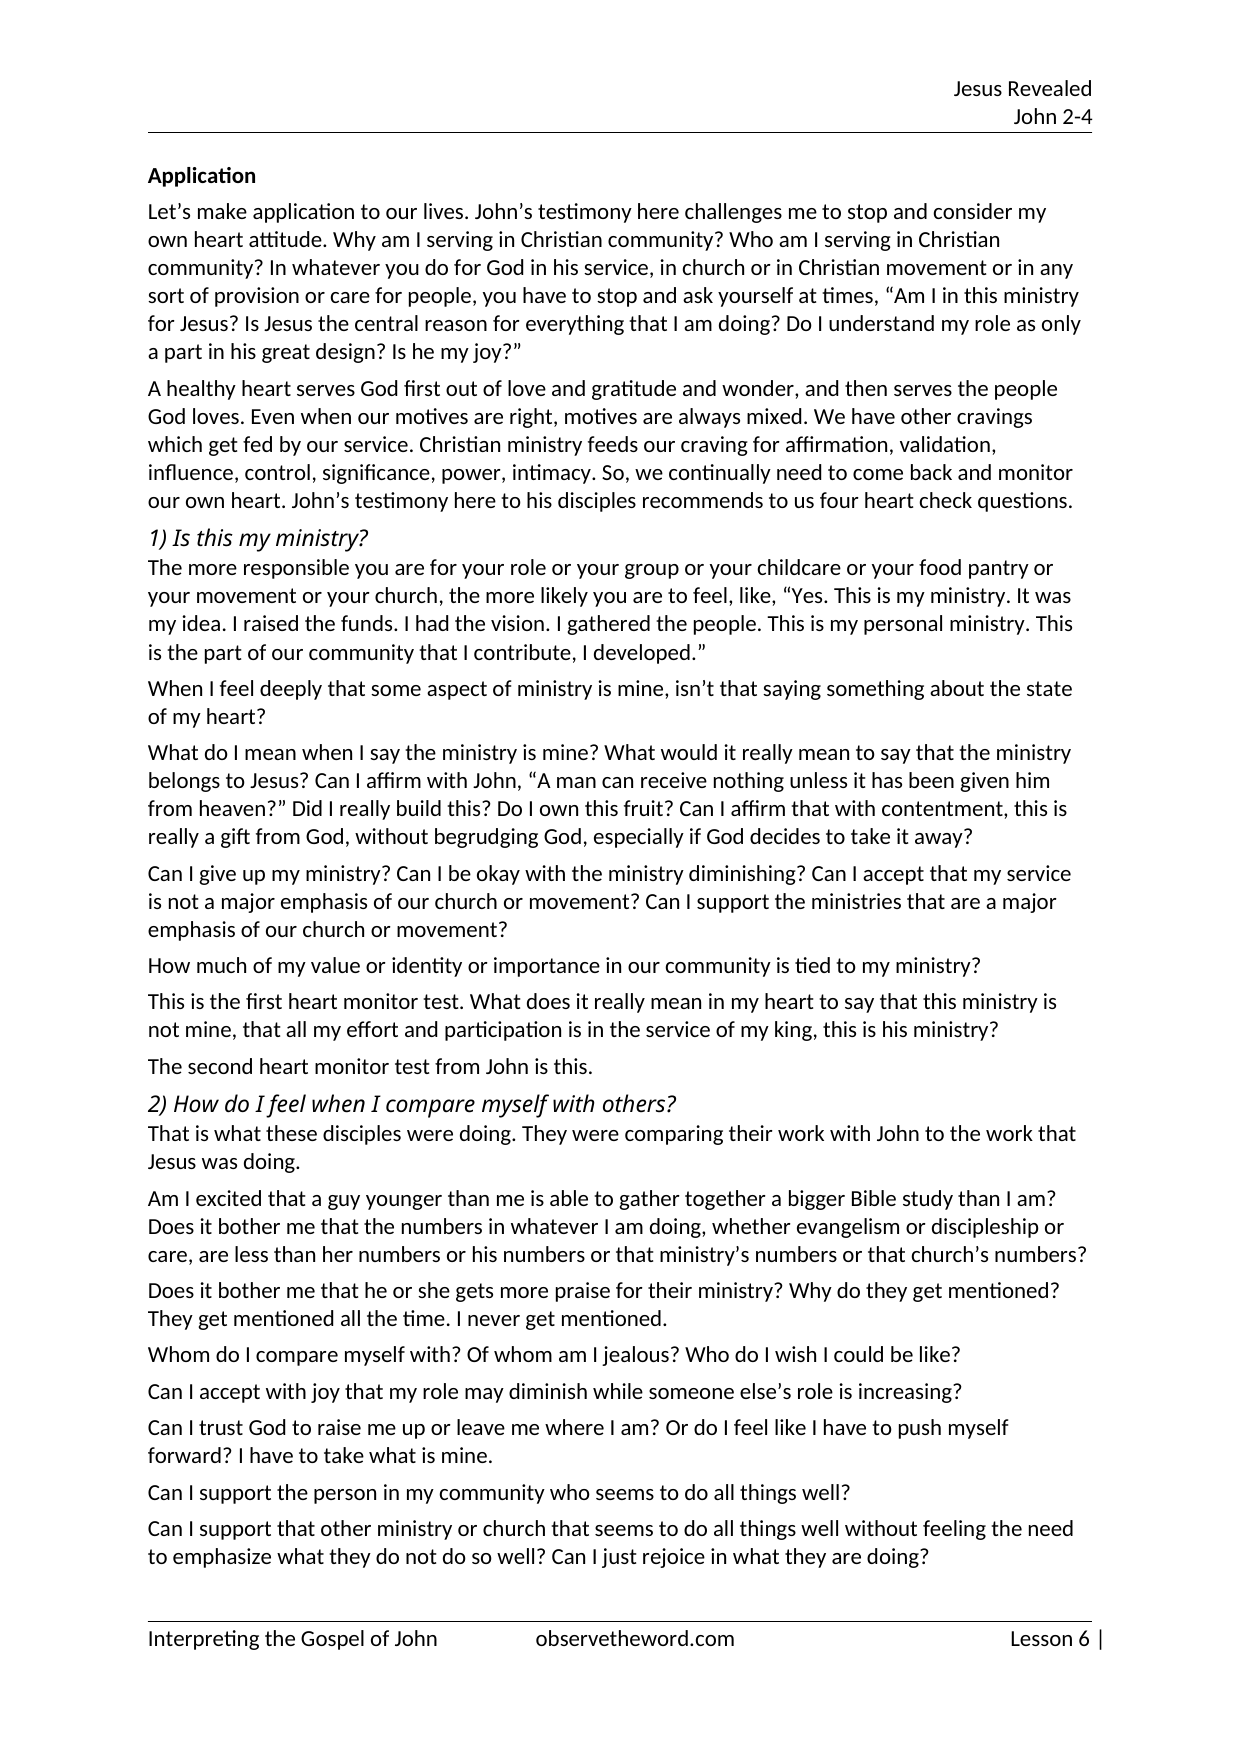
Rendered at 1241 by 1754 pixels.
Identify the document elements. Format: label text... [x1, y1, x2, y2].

text Can I support the person in my community who seems to do all things well? [148, 1478, 1092, 1506]
text Can I support that other ministry or church that seems to do all things well without feeling the need to emphasize what they do not do so well? Can I just rejoice in what they are doing? [148, 1514, 1092, 1570]
text Can I accept with joy that my role may diminish while someone else’s role is increasing? [148, 1377, 1092, 1405]
subtitle 1) Is this my ministry? [148, 522, 1092, 553]
subtitle 2) How do I feel when I compare myself with others? [148, 1088, 1092, 1119]
subtitle Application [148, 161, 1092, 189]
text Does it bother me that he or she gets more praise for their ministry? Why do they get mentioned? They get mentioned all the time. I never get mentioned. [148, 1276, 1092, 1332]
text The more responsible you are for your role or your group or your childcare or your food pantry or your movement or your church, the more likely you are to feel, like, “Yes. This is my ministry. It was my idea. I raised the funds. I had the vision. I gathered the people. This is my personal ministry. This is the part of our community that I contribute, I developed.” [148, 553, 1092, 666]
text How much of my value or identity or importance in our community is tied to my ministry? [148, 951, 1092, 979]
text What do I mean when I say the ministry is mine? What would it really mean to say that the ministry belongs to Jesus? Can I affirm with John, “A man can receive nothing unless it has been given him from heaven?” Did I really build this? Do I own this fruit? Can I affirm that with contentment, this is really a gift from God, without begrudging God, especially if God decides to take it away? [148, 738, 1092, 850]
text Am I excited that a guy younger than me is able to gather together a bigger Bible study than I am? Does it bother me that the numbers in whatever I am doing, whether evangelism or discipleship or care, are less than her numbers or his numbers or that ministry’s numbers or that church’s numbers? [148, 1184, 1092, 1268]
text A healthy heart serves God first out of love and gratitude and wonder, and then serves the people God loves. Even when our motives are right, motives are always mixed. We have other cravings which get fed by our service. Christian ministry feeds our craving for affirmation, validation, influence, control, significance, power, intimacy. So, we continually need to come back and monitor our own heart. John’s testimony here to his disciples recommends to us four heart check questions. [148, 374, 1092, 514]
text Can I trust God to raise me up or leave me where I am? Or do I feel like I have to push myself forward? I have to take what is mine. [148, 1413, 1092, 1469]
text Whom do I compare myself with? Of whom am I jealous? Who do I wish I could be like? [148, 1341, 1092, 1369]
text When I feel deeply that some aspect of ministry is mine, isn’t that saying something about the state of my heart? [148, 674, 1092, 730]
text Let’s make application to our lives. John’s testimony here challenges me to stop and consider my own heart attitude. Why am I serving in Christian community? Who am I serving in Christian community? In whatever you do for God in his service, in church or in Christian movement or in any sort of provision or care for people, you have to stop and ask yourself at times, “Am I in this ministry for Jesus? Is Jesus the central reason for everything that I am doing? Do I understand my role as only a part in his great design? Is he my joy?” [148, 197, 1092, 366]
text This is the first heart monitor test. What does it really mean in my heart to say that this ministry is not mine, that all my effort and participation is in the service of my king, this is his ministry? [148, 987, 1092, 1043]
text Can I give up my ministry? Can I be okay with the ministry diminishing? Can I accept that my service is not a major emphasis of our church or movement? Can I support the ministries that are a major emphasis of our church or movement? [148, 859, 1092, 943]
text That is what these disciples were doing. They were comparing their work with John to the work that Jesus was doing. [148, 1119, 1092, 1176]
text The second heart monitor test from John is this. [148, 1052, 1092, 1080]
